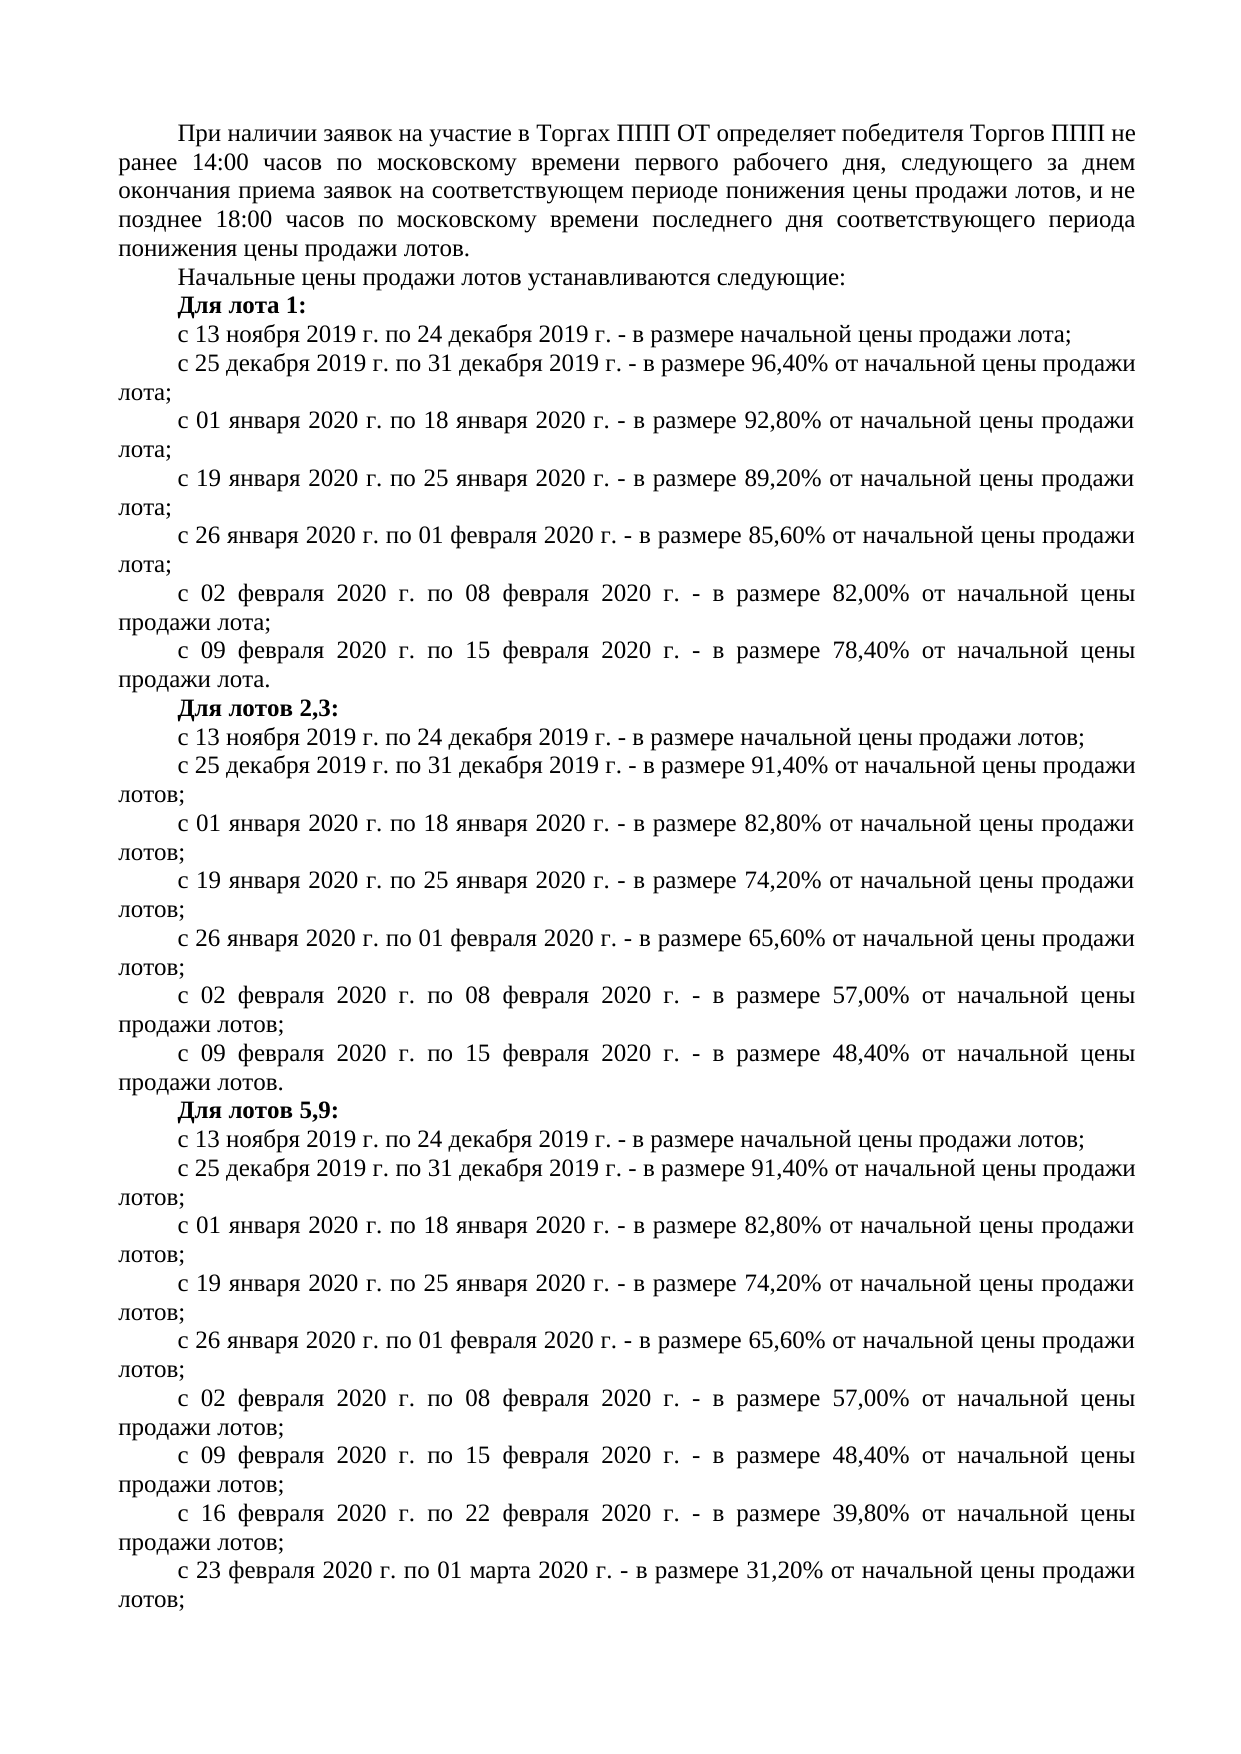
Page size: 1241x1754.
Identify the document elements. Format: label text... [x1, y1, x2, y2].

text с 09 февраля 2020 г. по 15 февраля 2020 г. - в размере 48,40% от начальной цены продажи лотов; [118, 1441, 1137, 1498]
text с 26 января 2020 г. по 01 февраля 2020 г. - в размере 65,60% от начальной цены продажи лотов; [118, 923, 1137, 981]
text с 23 февраля 2020 г. по 01 марта 2020 г. - в размере 31,20% от начальной цены продажи лотов; [118, 1556, 1137, 1613]
text с 13 ноября 2019 г. по 24 декабря 2019 г. - в размере начальной цены продажи лотов; [118, 1124, 1137, 1153]
text с 25 декабря 2019 г. по 31 декабря 2019 г. - в размере 96,40% от начальной цены продажи лота; [118, 348, 1137, 406]
text Для лотов 2,3: [118, 693, 1137, 722]
text Начальные цены продажи лотов устанавливаются следующие: [118, 262, 1137, 291]
text с 01 января 2020 г. по 18 января 2020 г. - в размере 82,80% от начальной цены продажи лотов; [118, 1211, 1137, 1268]
text с 02 февраля 2020 г. по 08 февраля 2020 г. - в размере 57,00% от начальной цены продажи лотов; [118, 981, 1137, 1038]
text Для лотов 5,9: [118, 1096, 1137, 1124]
text с 02 февраля 2020 г. по 08 февраля 2020 г. - в размере 57,00% от начальной цены продажи лотов; [118, 1383, 1137, 1441]
text При наличии заявок на участие в Торгах ППП ОТ определяет победителя Торгов ППП не ранее 14:00 часов по московскому времени первого рабочего дня, следующего за днем окончания приема заявок на соответствующем периоде понижения цены продажи лотов, и не позднее 18:00 часов по московскому времени последнего дня соответствующего периода понижения цены продажи лотов. [118, 118, 1137, 262]
text с 09 февраля 2020 г. по 15 февраля 2020 г. - в размере 78,40% от начальной цены продажи лота. [118, 636, 1137, 693]
text с 25 декабря 2019 г. по 31 декабря 2019 г. - в размере 91,40% от начальной цены продажи лотов; [118, 751, 1137, 808]
text Для лота 1: [118, 291, 1137, 319]
text с 26 января 2020 г. по 01 февраля 2020 г. - в размере 85,60% от начальной цены продажи лота; [118, 521, 1137, 578]
text с 19 января 2020 г. по 25 января 2020 г. - в размере 74,20% от начальной цены продажи лотов; [118, 866, 1137, 923]
text с 25 декабря 2019 г. по 31 декабря 2019 г. - в размере 91,40% от начальной цены продажи лотов; [118, 1153, 1137, 1211]
text с 19 января 2020 г. по 25 января 2020 г. - в размере 89,20% от начальной цены продажи лота; [118, 463, 1137, 521]
text с 16 февраля 2020 г. по 22 февраля 2020 г. - в размере 39,80% от начальной цены продажи лотов; [118, 1498, 1137, 1556]
text с 01 января 2020 г. по 18 января 2020 г. - в размере 82,80% от начальной цены продажи лотов; [118, 808, 1137, 866]
text с 09 февраля 2020 г. по 15 февраля 2020 г. - в размере 48,40% от начальной цены продажи лотов. [118, 1038, 1137, 1096]
text с 13 ноября 2019 г. по 24 декабря 2019 г. - в размере начальной цены продажи лота; [118, 319, 1137, 348]
text с 01 января 2020 г. по 18 января 2020 г. - в размере 92,80% от начальной цены продажи лота; [118, 406, 1137, 463]
text с 13 ноября 2019 г. по 24 декабря 2019 г. - в размере начальной цены продажи лотов; [118, 722, 1137, 751]
text с 19 января 2020 г. по 25 января 2020 г. - в размере 74,20% от начальной цены продажи лотов; [118, 1268, 1137, 1326]
text с 02 февраля 2020 г. по 08 февраля 2020 г. - в размере 82,00% от начальной цены продажи лота; [118, 578, 1137, 636]
text с 26 января 2020 г. по 01 февраля 2020 г. - в размере 65,60% от начальной цены продажи лотов; [118, 1326, 1137, 1383]
